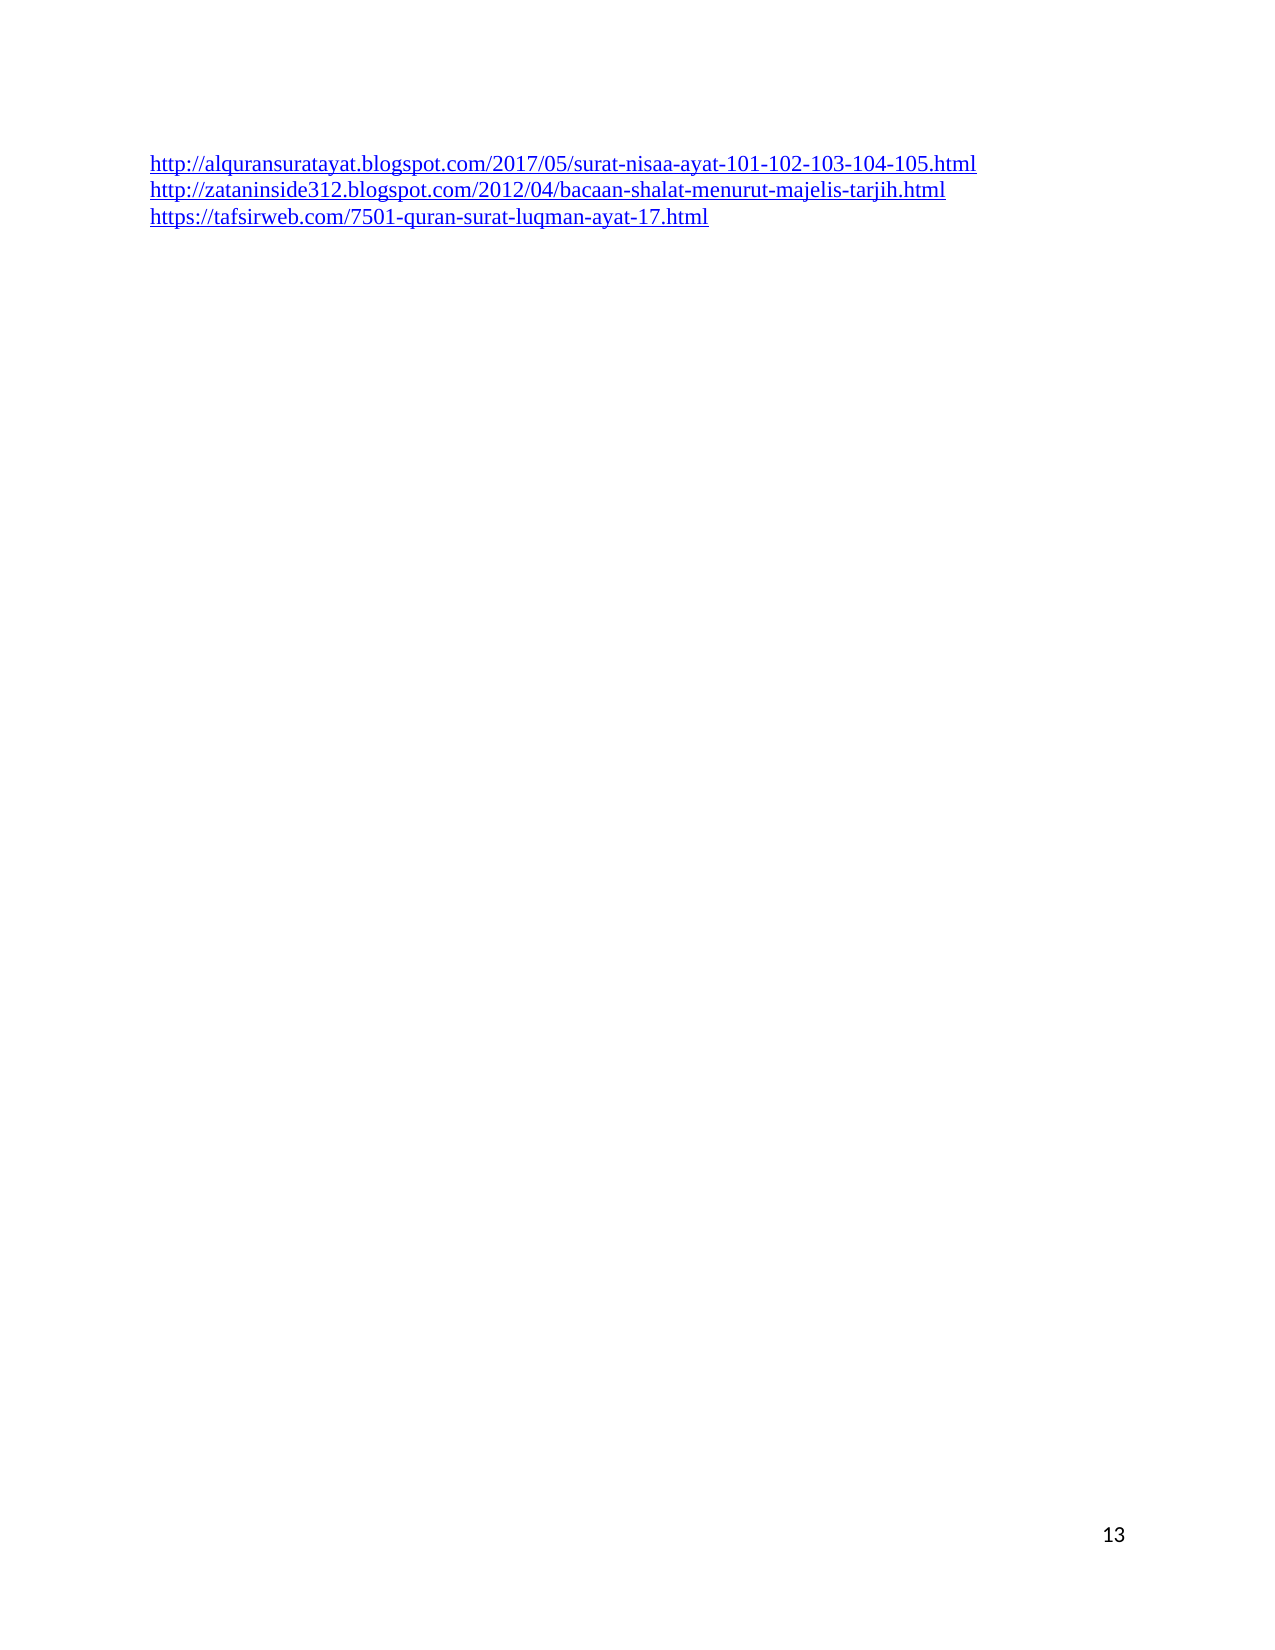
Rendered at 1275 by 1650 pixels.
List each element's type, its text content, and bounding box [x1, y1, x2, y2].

text http://zataninside312.blogspot.com/2012/04/bacaan-shalat-menurut-majelis-tarjih.html [150, 176, 1125, 203]
text https://tafsirweb.com/7501-quran-surat-luqman-ayat-17.html [150, 203, 1125, 229]
text http://alquransuratayat.blogspot.com/2017/05/surat-nisaa-ayat-101-102-103-104-105.html [150, 150, 1125, 176]
